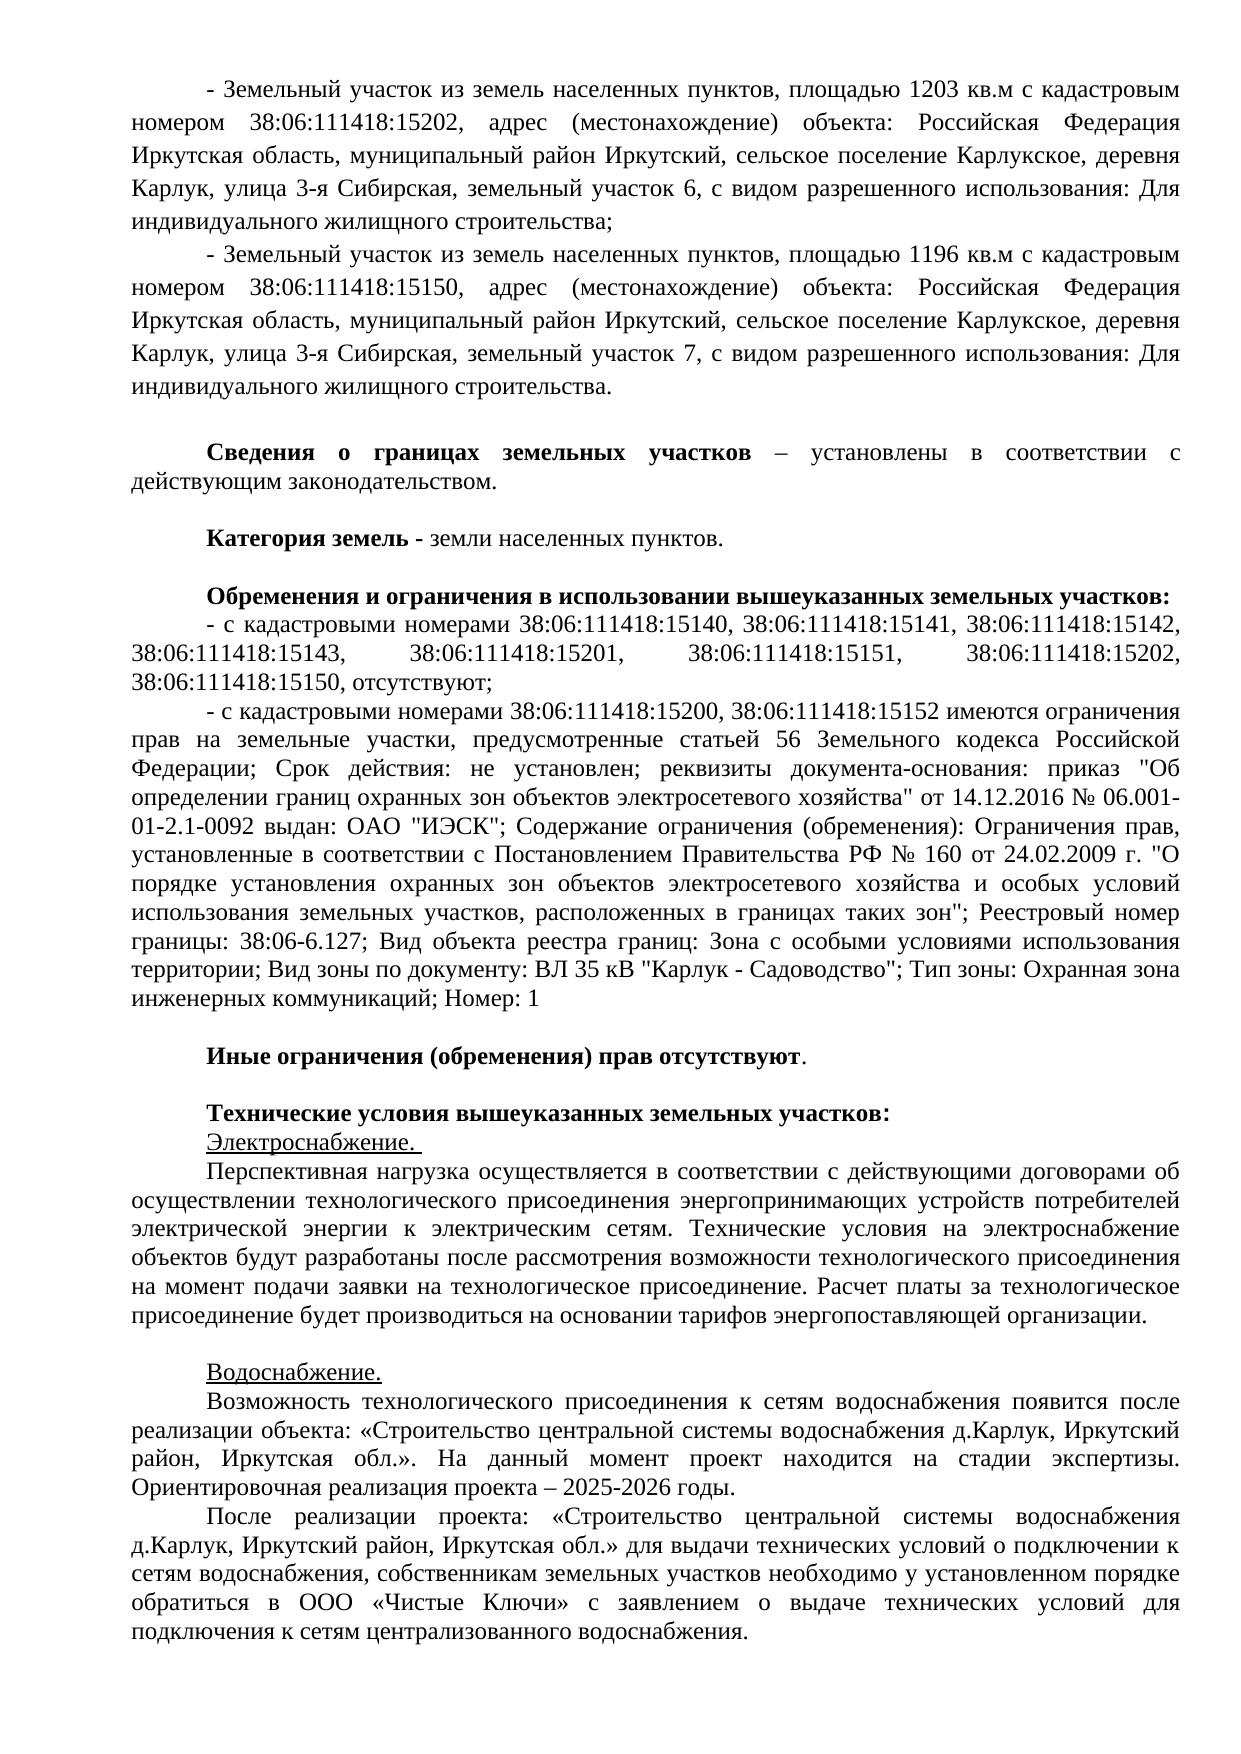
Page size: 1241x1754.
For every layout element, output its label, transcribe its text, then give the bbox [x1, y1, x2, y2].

text - Земельный участок из земель населенных пунктов, площадью 1203 кв.м с кадастровым номером 38:06:111418:15202, адрес (местонахождение) объекта: Российская Федерация Иркутская область, муниципальный район Иркутский, сельское поселение Карлукское, деревня Карлук, улица 3-я Сибирская, земельный участок 6, с видом разрешенного использования: Для индивидуального жилищного строительства; [131, 74, 1181, 235]
text Категория земель - земли населенных пунктов. [131, 523, 1181, 552]
title - с кадастровыми номерами 38:06:111418:15140, 38:06:111418:15141, 38:06:111418:15142, 38:06:111418:15143, 38:06:111418:15201, 38:06:111418:15151, 38:06:111418:15202, 38:06:111418:15150, отсутствуют; [131, 609, 1181, 696]
text После реализации проекта: «Строительство центральной системы водоснабжения д.Карлук, Иркутский район, Иркутская обл.» для выдачи технических условий о подключении к сетям водоснабжения, собственникам земельных участков необходимо у установленном порядке обратиться в ООО «Чистые Ключи» с заявлением о выдаче технических условий для подключения к сетям централизованного водоснабжения. [131, 1501, 1181, 1645]
title Иные ограничения (обременения) прав отсутствуют. [131, 1041, 1181, 1069]
title Технические условия вышеуказанных земельных участков: [131, 1098, 1181, 1127]
title - с кадастровыми номерами 38:06:111418:15200, 38:06:111418:15152 имеются ограничения прав на земельные участки, предусмотренные статьей 56 Земельного кодекса Российской Федерации; Срок действия: не установлен; реквизиты документа-основания: приказ "Об определении границ охранных зон объектов электросетевого хозяйства" от 14.12.2016 № 06.001-01-2.1-0092 выдан: ОАО "ИЭСК"; Содержание ограничения (обременения): Ограничения прав, установленные в соответствии с Постановлением Правительства РФ № 160 от 24.02.2009 г. "О порядке установления охранных зон объектов электросетевого хозяйства и особых условий использования земельных участков, расположенных в границах таких зон"; Реестровый номер границы: 38:06-6.127; Вид объекта реестра границ: Зона с особыми условиями использования территории; Вид зоны по документу: ВЛ 35 кВ "Карлук - Садоводство"; Тип зоны: Охранная зона инженерных коммуникаций; Номер: 1 [131, 696, 1181, 1012]
text - Земельный участок из земель населенных пунктов, площадью 1196 кв.м с кадастровым номером 38:06:111418:15150, адрес (местонахождение) объекта: Российская Федерация Иркутская область, муниципальный район Иркутский, сельское поселение Карлукское, деревня Карлук, улица 3-я Сибирская, земельный участок 7, с видом разрешенного использования: Для индивидуального жилищного строительства. [131, 239, 1181, 400]
title Обременения и ограничения в использовании вышеуказанных земельных участков: [131, 581, 1181, 609]
text Водоснабжение. [131, 1357, 1181, 1386]
text Возможность технологического присоединения к сетям водоснабжения появится после реализации объекта: «Строительство центральной системы водоснабжения д.Карлук, Иркутский район, Иркутская обл.». На данный момент проект находится на стадии экспертизы. Ориентировочная реализация проекта – 2025-2026 годы. [131, 1386, 1181, 1501]
text Электроснабжение. [131, 1127, 1181, 1156]
text Перспективная нагрузка осуществляется в соответствии с действующими договорами об осуществлении технологического присоединения энергопринимающих устройств потребителей электрической энергии к электрическим сетям. Технические условия на электроснабжение объектов будут разработаны после рассмотрения возможности технологического присоединения на момент подачи заявки на технологическое присоединение. Расчет платы за технологическое присоединение будет производиться на основании тарифов энергопоставляющей организации. [131, 1156, 1181, 1328]
text Сведения о границах земельных участков – установлены в соответствии с действующим законодательством. [131, 437, 1181, 494]
